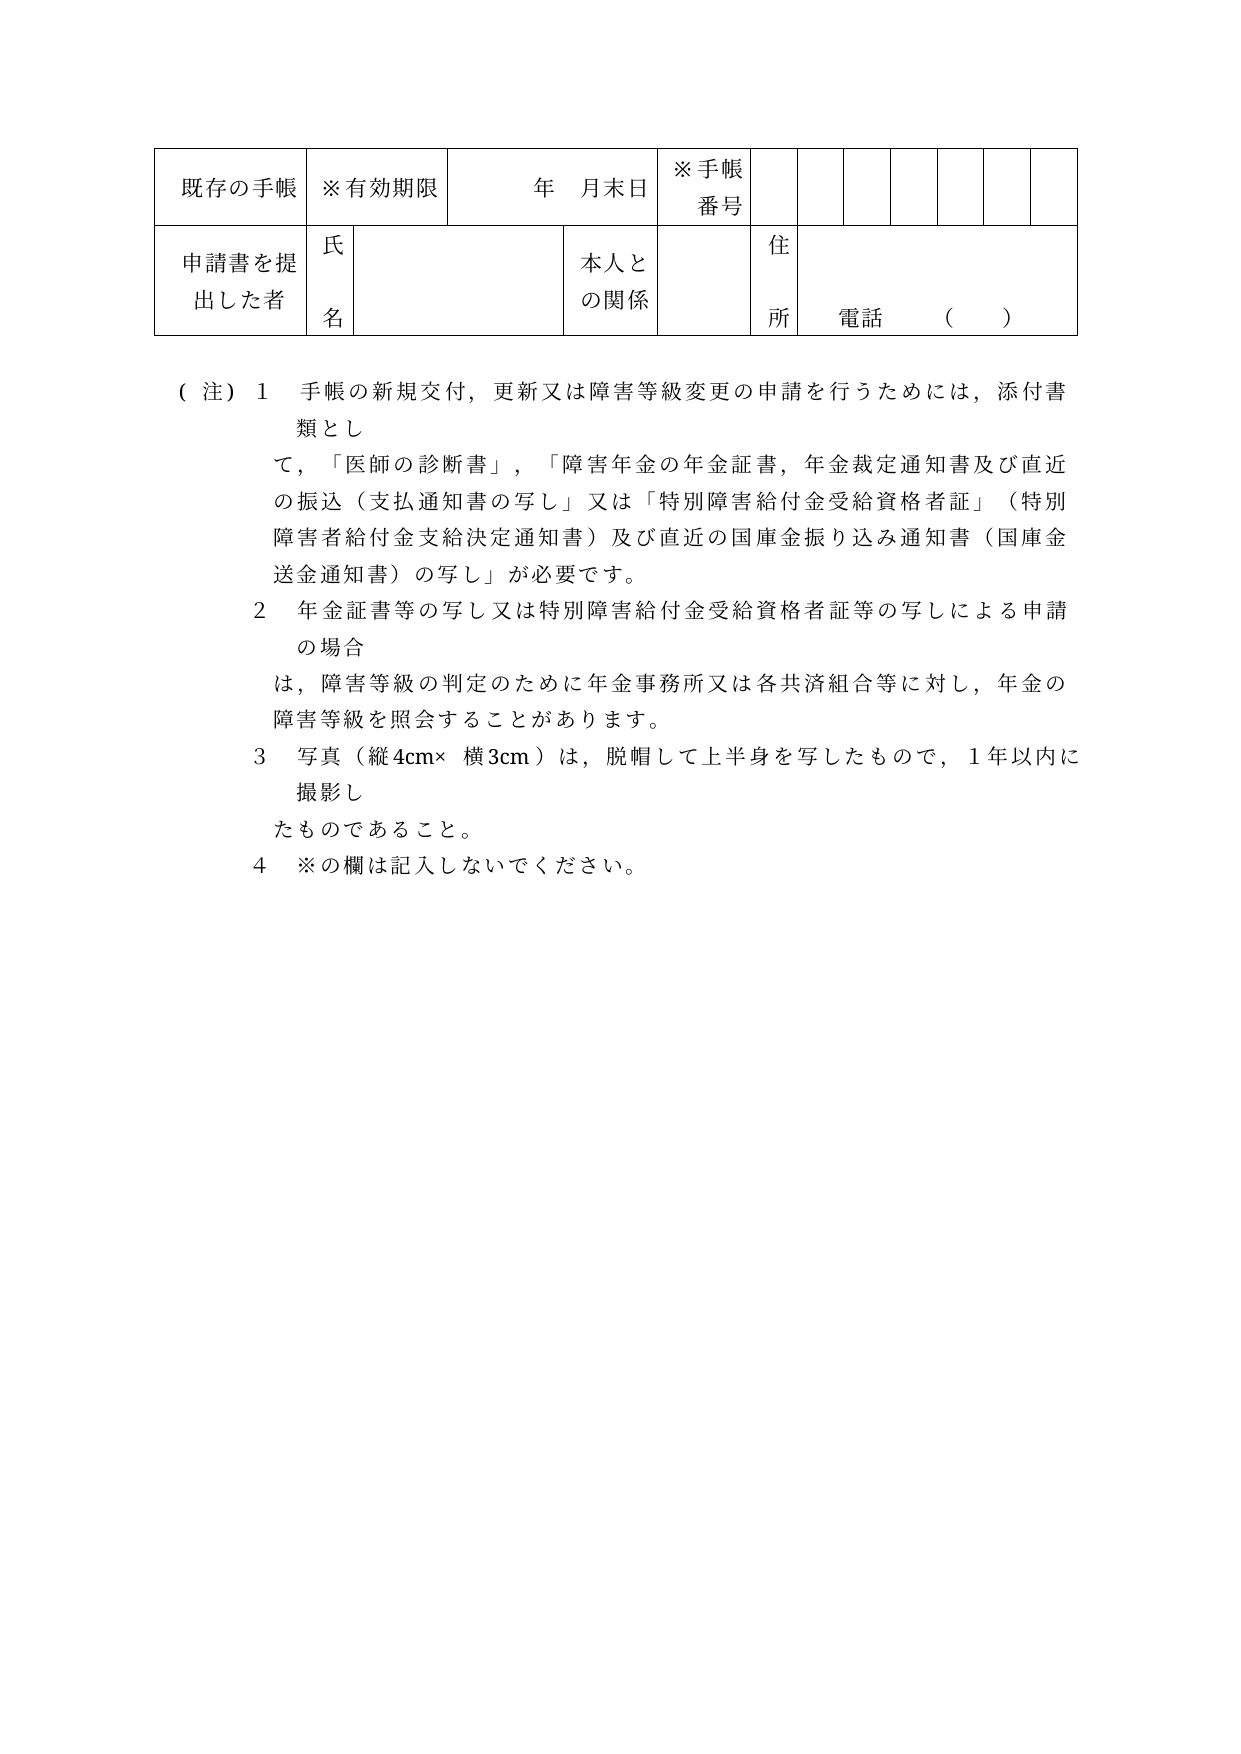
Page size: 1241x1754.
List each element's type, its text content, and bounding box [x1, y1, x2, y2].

table_cell 本人と の関係 [564, 226, 657, 335]
table_cell 電話 （ ） [798, 226, 1077, 335]
table_cell 既存の手帳 [155, 149, 306, 224]
text ３ 写真（縦4cm×横3cm）は，脱帽して上半身を写したもので，１年以内に撮影し [238, 737, 1085, 810]
text たものであること。 [167, 810, 1071, 846]
table_cell 年 月末日 [448, 149, 657, 224]
table_cell [938, 149, 983, 224]
table_cell [984, 149, 1030, 224]
text て，「医師の診断書」，「障害年金の年金証書，年金裁定通知書及び直近の振込（支払通知書の写し」又は「特別障害給付金受給資格者証」（特別障害者給付金支給決定通知書）及び直近の国庫金振り込み通知書（国庫金送金通知書）の写し」が必要です。 [261, 445, 1071, 591]
text ４ ※の欄は記入しないでください。 [238, 846, 1071, 883]
text ２ 年金証書等の写し又は特別障害給付金受給資格者証等の写しによる申請の場合 [238, 591, 1071, 664]
table_cell [891, 149, 937, 224]
table_cell ※有効期限 [307, 149, 447, 224]
text (注) １ 手帳の新規交付，更新又は障害等級変更の申請を行うためには，添付書類とし [160, 372, 1071, 445]
table_cell [354, 226, 563, 335]
table_cell ※手帳 番号 [658, 149, 750, 224]
table_cell [844, 149, 890, 224]
table_cell 氏 名 [307, 226, 353, 335]
table_cell [751, 149, 797, 224]
table_cell 住 所 [751, 226, 797, 335]
text は，障害等級の判定のために年金事務所又は各共済組合等に対し，年金の障害等級を照会することがあります。 [261, 664, 1071, 737]
table_cell [1031, 149, 1077, 224]
table_cell [798, 149, 843, 224]
table_cell 申請書を提 出した者 [155, 226, 306, 335]
table_cell [658, 226, 750, 335]
